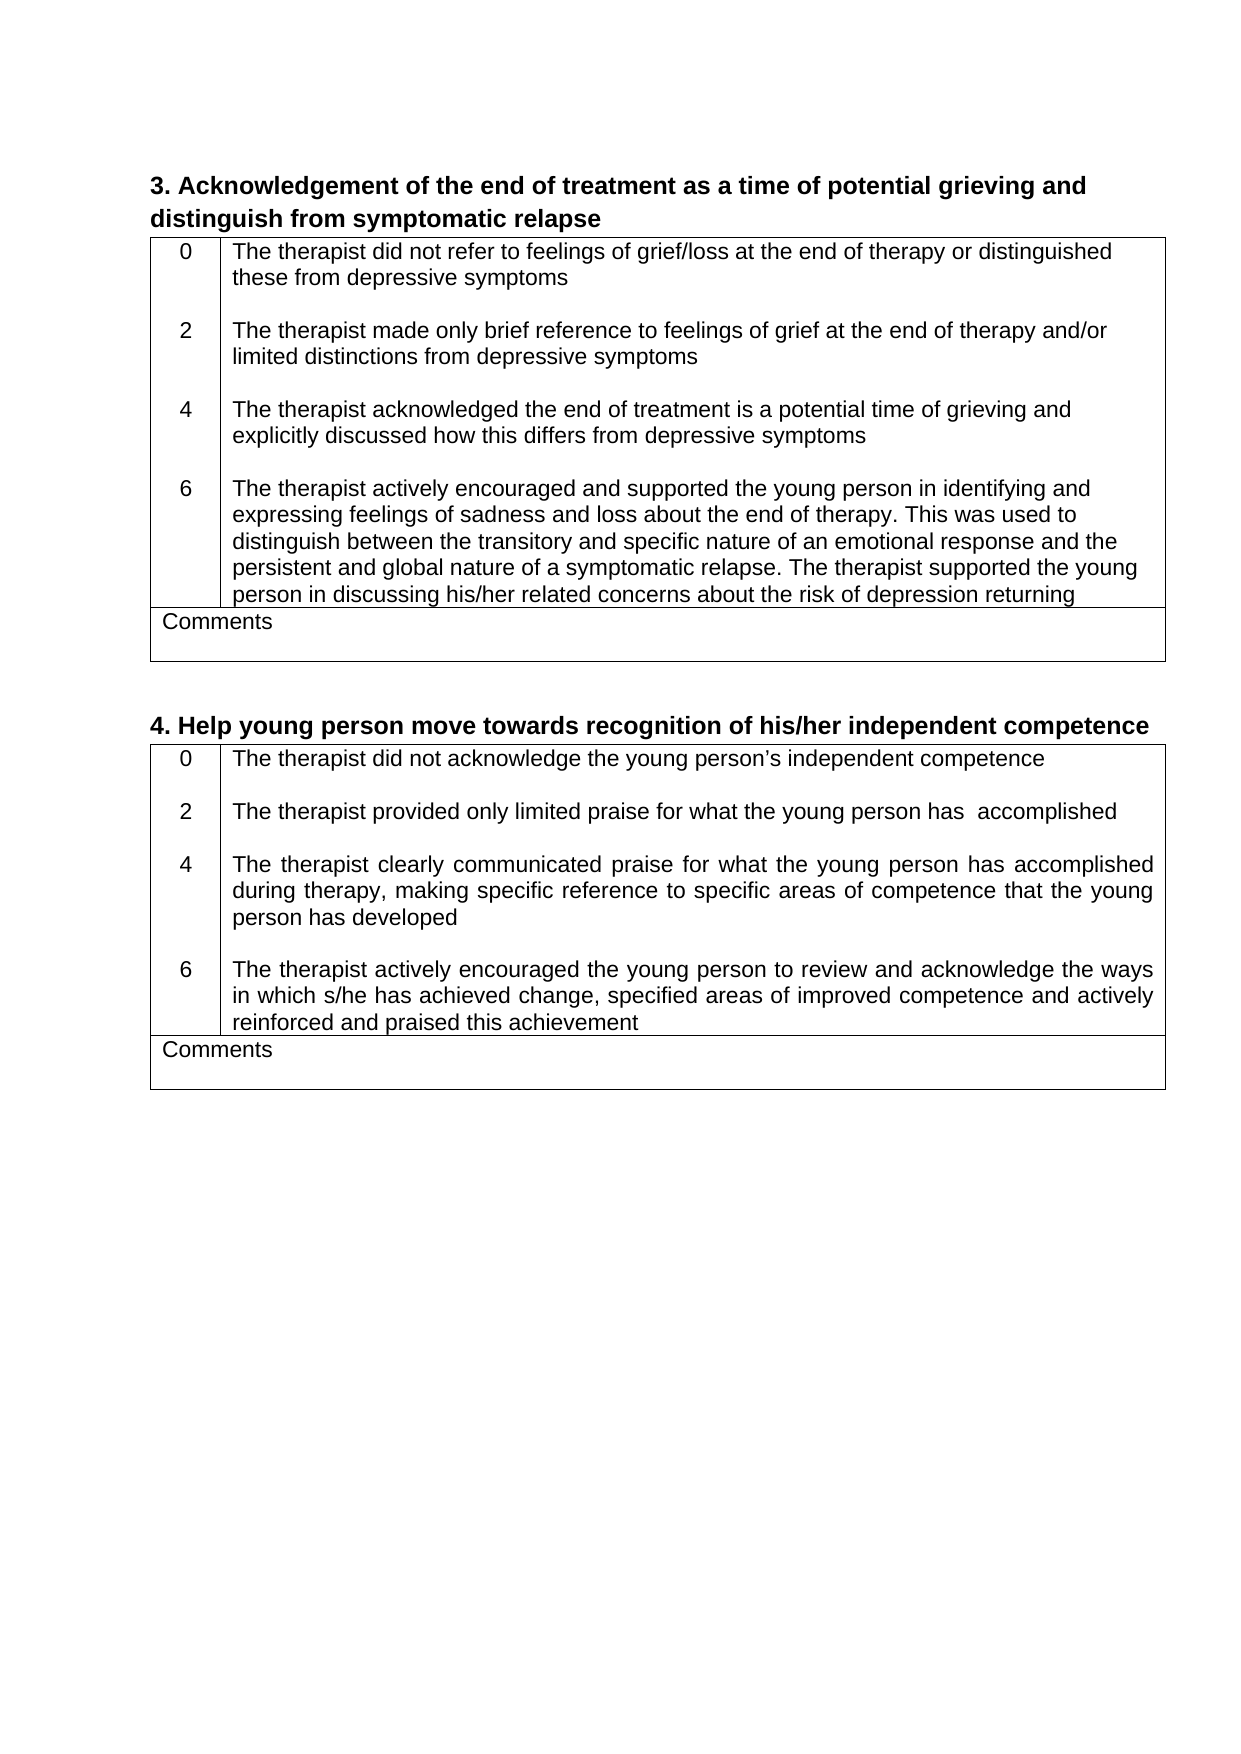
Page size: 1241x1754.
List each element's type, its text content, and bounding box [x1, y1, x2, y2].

table_header The therapist did not acknowledge the young person’s independent competence The therapist provided only limited praise for what the young person has accomplished The therapist clearly communicated praise for what the young person has accomplished during therapy, making specific reference to specific areas of competence that the young person has developed The therapist actively encouraged the young person to review and acknowledge the ways in which s/he has achieved change, specified areas of improved competence and actively reinforced and praised this achievement [221, 745, 1165, 1035]
table_cell Comments [151, 1036, 1165, 1089]
table_header 0 2 4 6 [151, 238, 220, 607]
subtitle 3. Acknowledgement of the end of treatment as a time of potential grieving and distinguish from symptomatic relapse [150, 171, 1090, 233]
subtitle 4. Help young person move towards recognition of his/her independent competence [150, 711, 1163, 740]
table_header The therapist did not refer to feelings of grief/loss at the end of therapy or distinguished these from depressive symptoms The therapist made only brief reference to feelings of grief at the end of therapy and/or limited distinctions from depressive symptoms The therapist acknowledged the end of treatment is a potential time of grieving and explicitly discussed how this differs from depressive symptoms The therapist actively encouraged and supported the young person in identifying and expressing feelings of sadness and loss about the end of therapy. This was used to distinguish between the transitory and specific nature of an emotional response and the persistent and global nature of a symptomatic relapse. The therapist supported the young person in discussing his/her related concerns about the risk of depression returning [221, 238, 1165, 607]
table_header 0 2 4 6 [151, 745, 220, 1035]
table_cell Comments [151, 608, 1165, 661]
